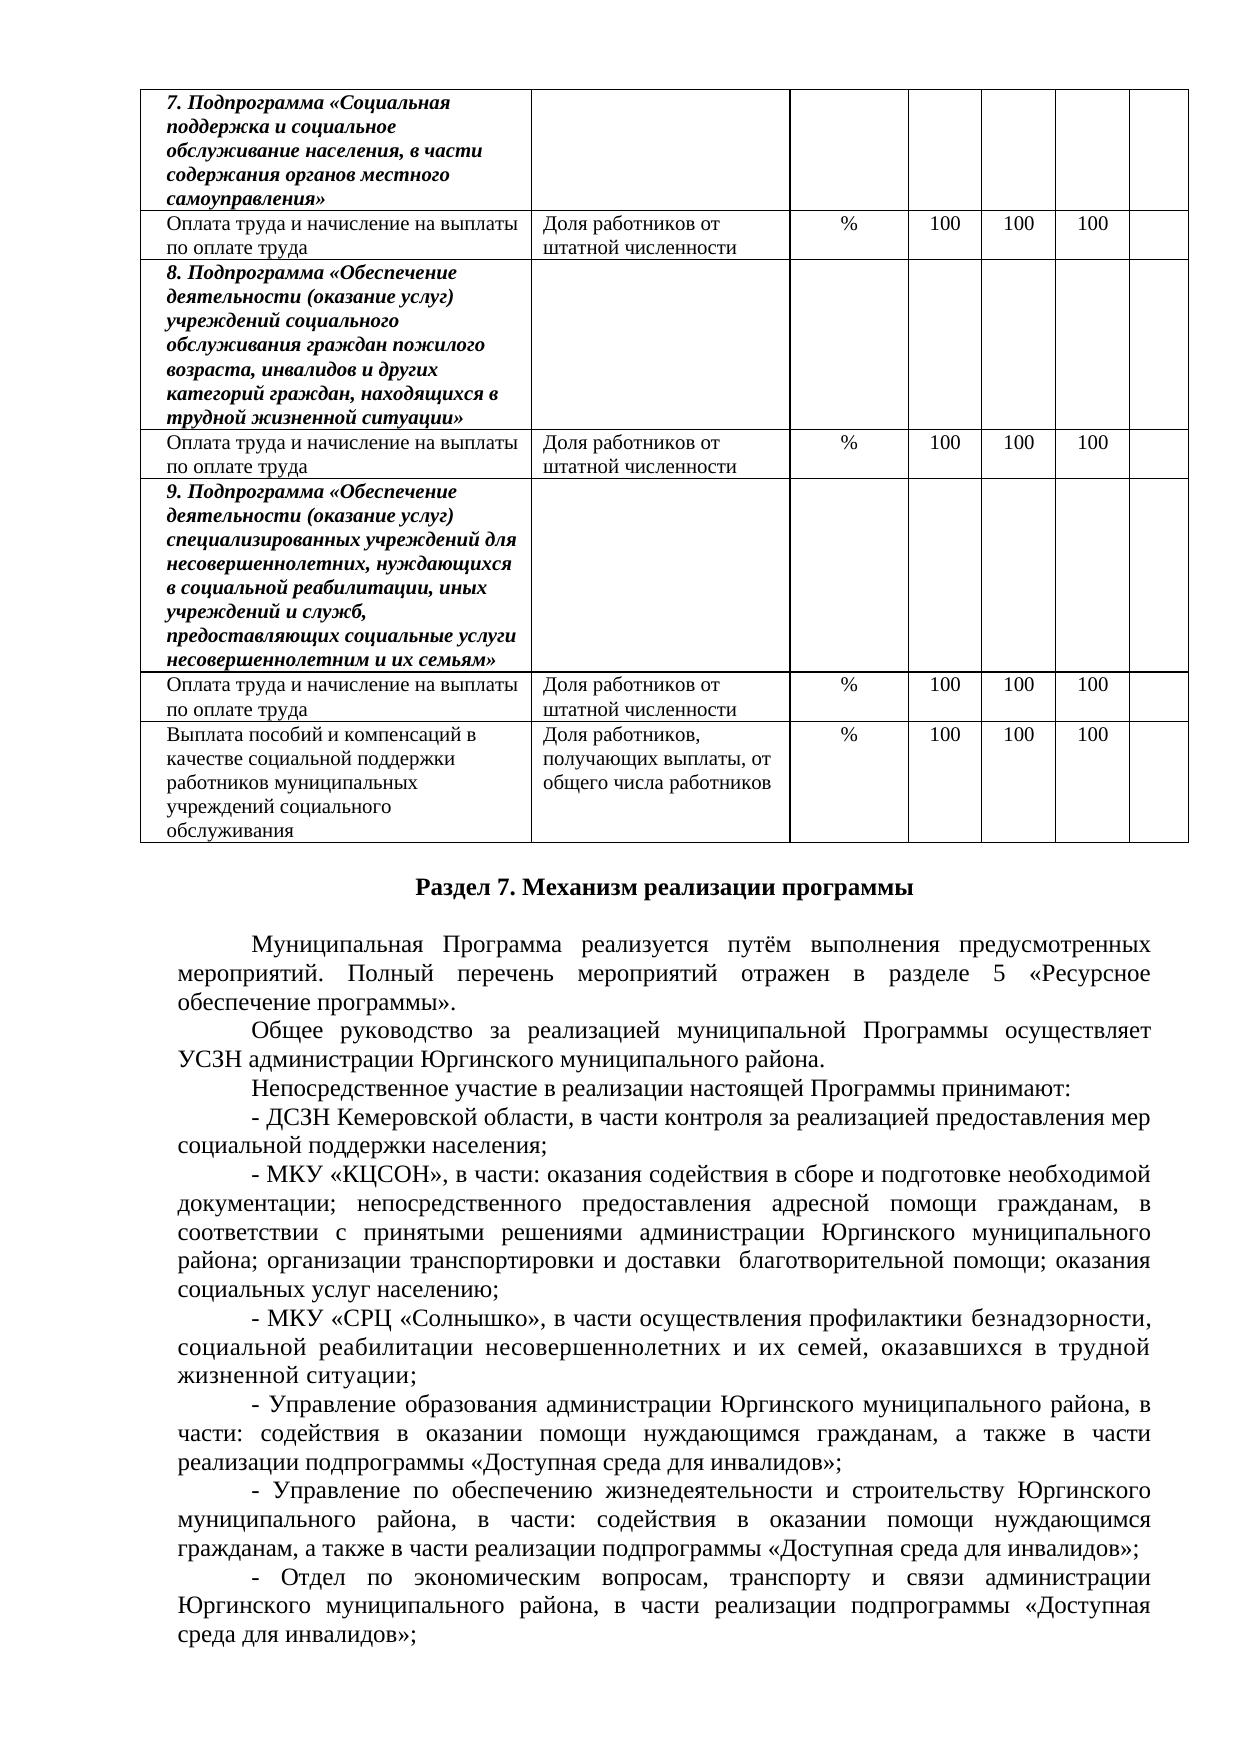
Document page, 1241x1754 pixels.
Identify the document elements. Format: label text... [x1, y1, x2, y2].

table_cell [982, 479, 1055, 671]
table_cell Доля работников от штатной численности [532, 430, 789, 478]
table_cell 100 [1056, 430, 1129, 478]
table_cell Доля работников, получающих выплаты, от общего числа работников [532, 722, 789, 842]
text - Управление по обеспечению жизнедеятельности и строительству Юргинского муниципального района, в части: содействия в оказании помощи нуждающимся гражданам, а также в части реализации подпрограммы «Доступная среда для инвалидов»; [177, 1475, 1152, 1562]
table_cell [791, 479, 908, 671]
table_cell Доля работников от штатной численности [532, 673, 789, 721]
text - ДСЗН Кемеровской области, в части контроля за реализацией предоставления мер социальной поддержки населения; [177, 1102, 1152, 1159]
table_cell Оплата труда и начисление на выплаты по оплате труда [141, 211, 531, 259]
table_cell % [791, 430, 908, 478]
table_cell Оплата труда и начисление на выплаты по оплате труда [141, 430, 531, 478]
text Раздел 7. Механизм реализации программы [177, 872, 1152, 900]
table_cell 100 [1056, 211, 1129, 259]
table_cell 100 [1056, 722, 1129, 842]
text Муниципальная Программа реализуется путём выполнения предусмотренных мероприятий. Полный перечень мероприятий отражен в разделе 5 «Ресурсное обеспечение программы». [177, 929, 1152, 1015]
table_cell [1130, 479, 1188, 671]
table_cell [982, 90, 1055, 210]
table_cell % [791, 211, 908, 259]
table_cell [791, 260, 908, 429]
text Непосредственное участие в реализации настоящей Программы принимают: [177, 1073, 1152, 1102]
table_cell 100 [982, 430, 1055, 478]
table_cell [982, 260, 1055, 429]
table_cell [1056, 90, 1129, 210]
table_cell [909, 90, 981, 210]
table_cell [909, 260, 981, 429]
table_cell [532, 260, 789, 429]
text - Управление образования администрации Юргинского муниципального района, в части: содействия в оказании помощи нуждающимся гражданам, а также в части реализации подпрограммы «Доступная среда для инвалидов»; [177, 1389, 1152, 1475]
table_cell Оплата труда и начисление на выплаты по оплате труда [141, 673, 531, 721]
text - Отдел по экономическим вопросам, транспорту и связи администрации Юргинского муниципального района, в части реализации подпрограммы «Доступная среда для инвалидов»; [177, 1562, 1152, 1648]
text - МКУ «КЦСОН», в части: оказания содействия в сборе и подготовке необходимой документации; непосредственного предоставления адресной помощи гражданам, в соответствии с принятыми решениями администрации Юргинского муниципального района; организации транспортировки и доставки благотворительной помощи; оказания социальных услуг населению; [177, 1159, 1152, 1303]
table_cell 100 [982, 722, 1055, 842]
table_cell [1130, 722, 1188, 842]
table_cell [1130, 430, 1188, 478]
table_cell [1056, 479, 1129, 671]
table_cell 7. Подпрограмма «Социальная поддержка и социальное обслуживание населения, в части содержания органов местного самоуправления» [141, 90, 531, 210]
table_cell % [791, 722, 908, 842]
table_cell [909, 479, 981, 671]
table_cell [1130, 211, 1188, 259]
text - МКУ «СРЦ «Солнышко», в части осуществления профилактики безнадзорности, социальной реабилитации несовершеннолетних и их семей, оказавшихся в трудной жизненной ситуации; [177, 1303, 1152, 1389]
table_cell [1130, 90, 1188, 210]
table_cell 100 [1056, 673, 1129, 721]
table_cell 100 [982, 211, 1055, 259]
table_cell [1130, 673, 1188, 721]
table_cell [532, 90, 789, 210]
table_cell [532, 479, 789, 671]
table_cell [1056, 260, 1129, 429]
table_cell Выплата пособий и компенсаций в качестве социальной поддержки работников муниципальных учреждений социального обслуживания [141, 722, 531, 842]
table_cell 100 [909, 673, 981, 721]
text Общее руководство за реализацией муниципальной Программы осуществляет УСЗН администрации Юргинского муниципального района. [177, 1015, 1152, 1073]
table_cell [791, 90, 908, 210]
table_cell [1130, 260, 1188, 429]
table_cell Доля работников от штатной численности [532, 211, 789, 259]
table_cell 100 [909, 211, 981, 259]
table_cell 100 [982, 673, 1055, 721]
table_cell 9. Подпрограмма «Обеспечение деятельности (оказание услуг) специализированных учреждений для несовершеннолетних, нуждающихся в социальной реабилитации, иных учреждений и служб, предоставляющих социальные услуги несовершеннолетним и их семьям» [141, 479, 531, 671]
table_cell 100 [909, 722, 981, 842]
table_cell 100 [909, 430, 981, 478]
table_cell 8. Подпрограмма «Обеспечение деятельности (оказание услуг) учреждений социального обслуживания граждан пожилого возраста, инвалидов и других категорий граждан, находящихся в трудной жизненной ситуации» [141, 260, 531, 429]
table_cell % [791, 673, 908, 721]
